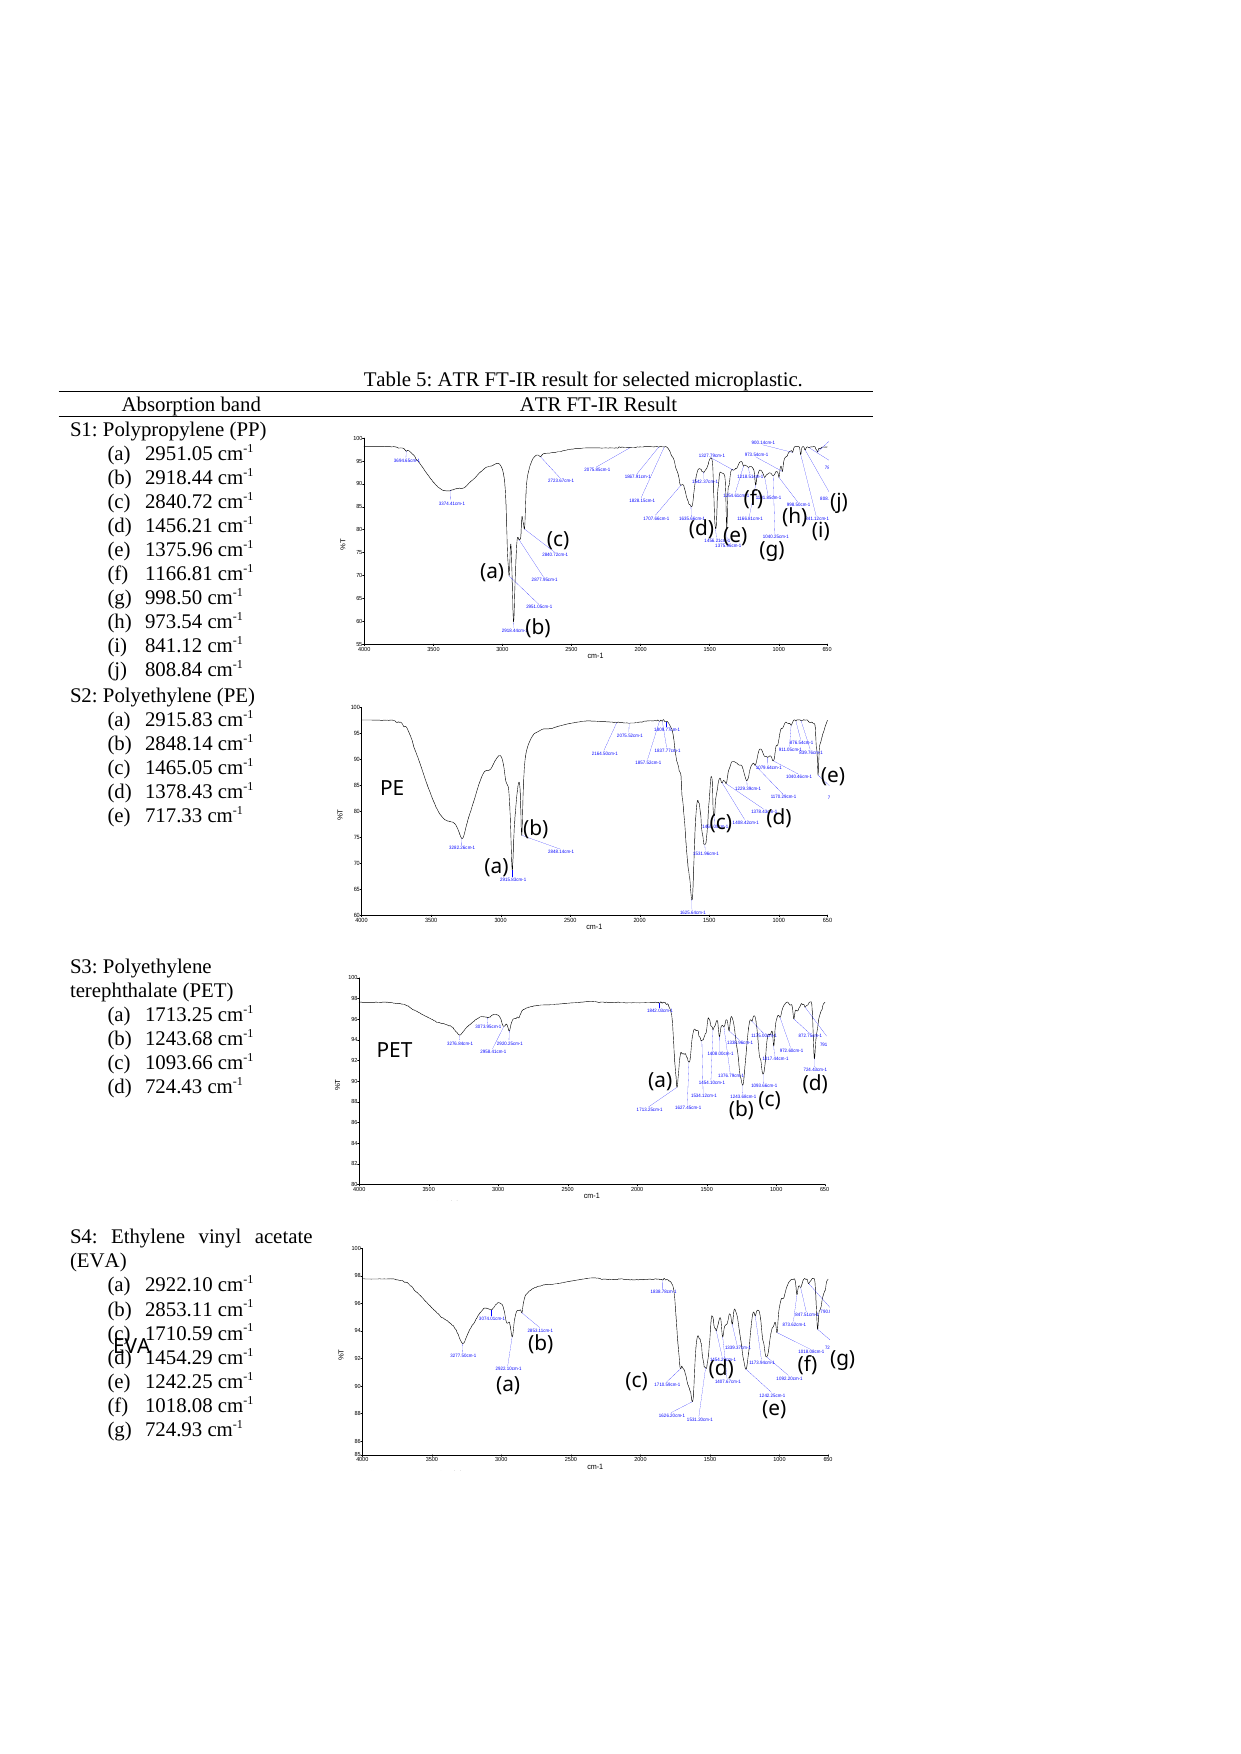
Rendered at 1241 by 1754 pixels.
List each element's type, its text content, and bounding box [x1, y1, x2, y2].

table_cell S2: Polyethylene (PE) 2915.83 cm-1 2848.14 cm-1 1465.05 cm-1 1378.43 cm-1 717.33 cm-1 [59, 683, 324, 954]
table_cell S1: Polypropylene (PP) 2951.05 cm-1 2918.44 cm-1 2840.72 cm-1 1456.21 cm-1 1375.96 cm-1 1166.81 cm-1 998.50 cm-1 973.54 cm-1 841.12 cm-1 808.84 cm-1 [59, 417, 324, 683]
table_header Absorption band [59, 392, 324, 416]
text Table 5: ATR FT-IR result for selected microplastic. [58, 367, 1108, 391]
table_cell [324, 417, 873, 683]
table_cell S4: Ethylene vinyl acetate (EVA) 2922.10 cm-1 2853.11 cm-1 1710.59 cm-1 1454.29 cm-1 1242.25 cm-1 1018.08 cm-1 724.93 cm-1 [59, 1224, 324, 1494]
table_cell S3: Polyethylene terephthalate (PET) 1713.25 cm-1 1243.68 cm-1 1093.66 cm-1 724.43 cm-1 [59, 954, 324, 1224]
table_cell [324, 1224, 873, 1494]
table_header ATR FT-IR Result [324, 392, 873, 416]
table_cell [324, 954, 873, 1224]
table_cell [324, 683, 873, 954]
